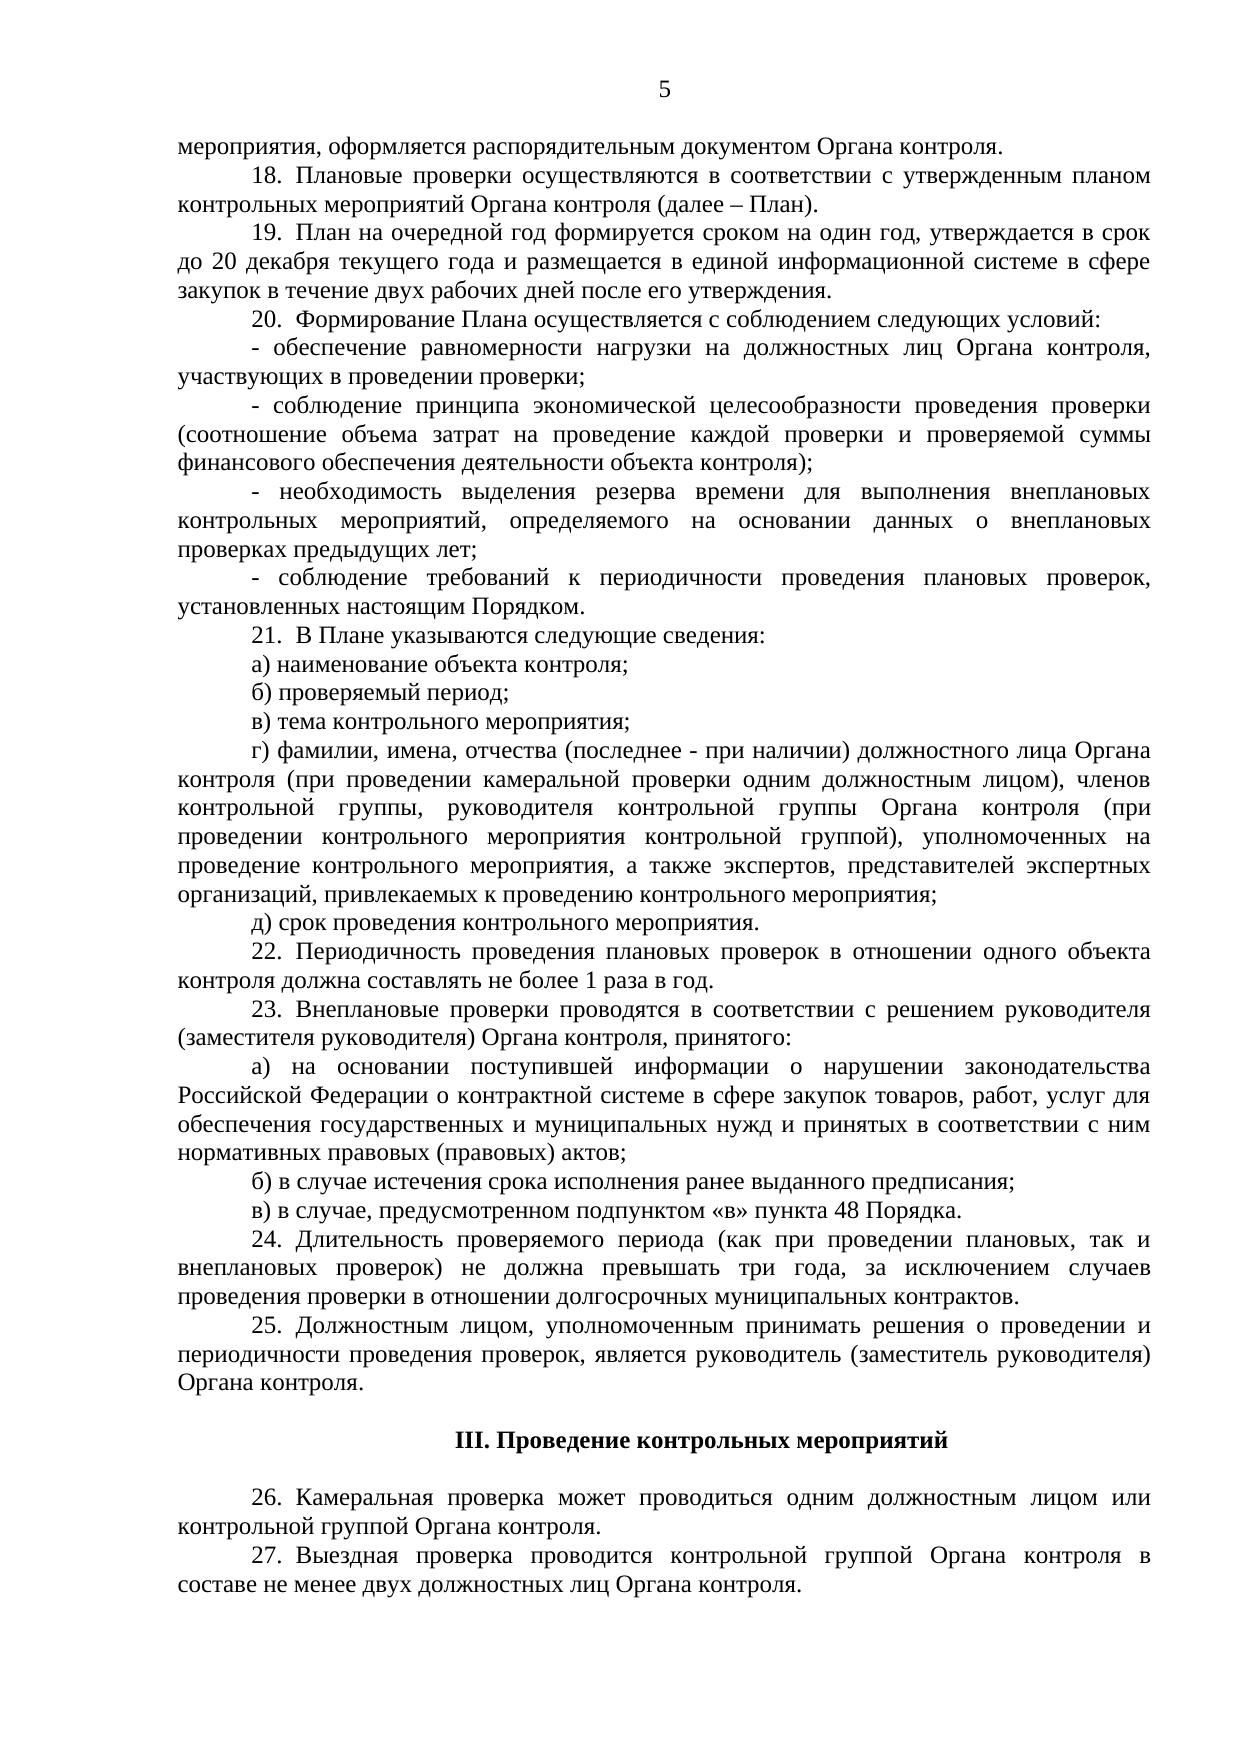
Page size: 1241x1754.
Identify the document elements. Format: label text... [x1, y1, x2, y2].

list Выездная проверка проводится контрольной группой Органа контроля в составе не менее двух должностных лиц Органа контроля. [177, 1540, 1152, 1597]
list В Плане указываются следующие сведения: [177, 620, 1152, 649]
text г) фамилии, имена, отчества (последнее - при наличии) должностного лица Органа контроля (при проведении камеральной проверки одним должностным лицом), членов контрольной группы, руководителя контрольной группы Органа контроля (при проведении контрольного мероприятия контрольной группой), уполномоченных на проведение контрольного мероприятия, а также экспертов, представителей экспертных организаций, привлекаемых к проведению контрольного мероприятия; [177, 735, 1152, 907]
text б) в случае истечения срока исполнения ранее выданного предписания; [177, 1166, 1152, 1195]
text б) проверяемый период; [177, 677, 1152, 706]
text а) наименование объекта контроля; [177, 649, 1152, 677]
list Формирование Плана осуществляется с соблюдением следующих условий: [177, 304, 1152, 332]
text - необходимость выделения резерва времени для выполнения внеплановых контрольных мероприятий, определяемого на основании данных о внеплановых проверках предыдущих лет; [177, 476, 1152, 562]
text в) в случае, предусмотренном подпунктом «в» пункта 48 Порядка. [177, 1195, 1152, 1224]
list Внеплановые проверки проводятся в соответствии с решением руководителя (заместителя руководителя) Органа контроля, принятого: [177, 994, 1152, 1051]
list Длительность проверяемого периода (как при проведении плановых, так и внеплановых проверок) не должна превышать три года, за исключением случаев проведения проверки в отношении долгосрочных муниципальных контрактов. [177, 1224, 1152, 1310]
list Плановые проверки осуществляются в соответствии с утвержденным планом контрольных мероприятий Органа контроля (далее – План). [177, 160, 1152, 217]
text - обеспечение равномерности нагрузки на должностных лиц Органа контроля, участвующих в проведении проверки; [177, 332, 1152, 390]
title III. Проведение контрольных мероприятий [177, 1425, 1152, 1454]
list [177, 131, 1152, 160]
text - соблюдение требований к периодичности проведения плановых проверок, установленных настоящим Порядком. [177, 562, 1152, 620]
text а) на основании поступившей информации о нарушении законодательства Российской Федерации о контрактной системе в сфере закупок товаров, работ, услуг для обеспечения государственных и муниципальных нужд и принятых в соответствии с ним нормативных правовых (правовых) актов; [177, 1051, 1152, 1166]
text д) срок проведения контрольного мероприятия. [177, 907, 1152, 936]
list Должностным лицом, уполномоченным принимать решения о проведении и периодичности проведения проверок, является руководитель (заместитель руководителя) Органа контроля. [177, 1310, 1152, 1396]
text - соблюдение принципа экономической целесообразности проведения проверки (соотношение объема затрат на проведение каждой проверки и проверяемой суммы финансового обеспечения деятельности объекта контроля); [177, 390, 1152, 476]
list План на очередной год формируется сроком на один год, утверждается в срок до 20 декабря текущего года и размещается в единой информационной системе в сфере закупок в течение двух рабочих дней после его утверждения. [177, 217, 1152, 304]
text в) тема контрольного мероприятия; [177, 706, 1152, 735]
list Периодичность проведения плановых проверок в отношении одного объекта контроля должна составлять не более 1 раза в год. [177, 936, 1152, 994]
list Камеральная проверка может проводиться одним должностным лицом или контрольной группой Органа контроля. [177, 1482, 1152, 1540]
